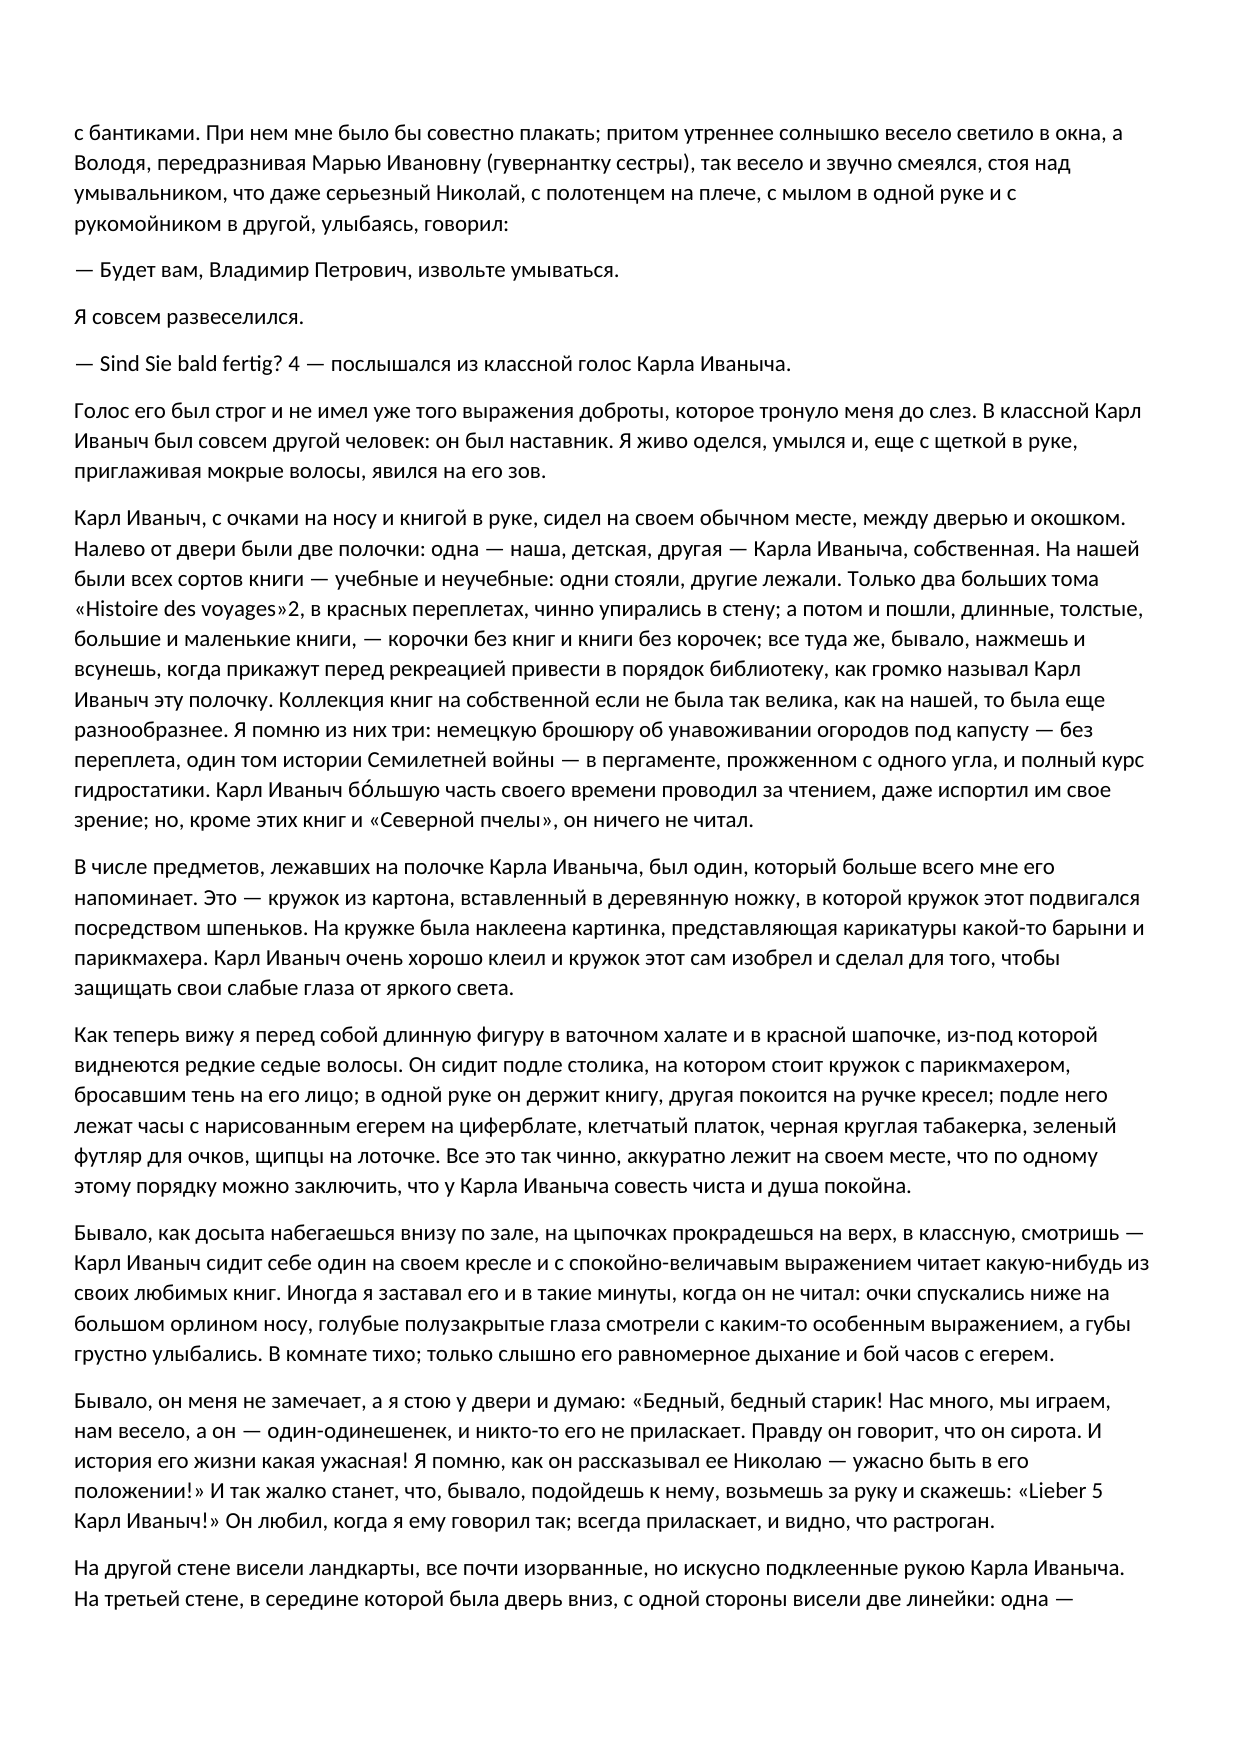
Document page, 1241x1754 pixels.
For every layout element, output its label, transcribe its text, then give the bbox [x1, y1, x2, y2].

text — Будет вам, Владимир Петрович, извольте умываться. [74, 256, 1152, 284]
text Бывало, он меня не замечает, а я стою у двери и думаю: «Бедный, бедный старик! Нас много, мы играем, нам весело, а он — один-одинешенек, и никто-то его не приласкает. Правду он говорит, что он сирота. И история его жизни какая ужасная! Я помню, как он рассказывал ее Николаю — ужасно быть в его положении!» И так жалко станет, что, бывало, подойдешь к нему, возьмешь за руку и скажешь: «Lieber 5 Карл Иваныч!» Он любил, когда я ему говорил так; всегда приласкает, и видно, что растроган. [74, 1386, 1152, 1535]
text — Sind Sie bald fertig? 4 — послышался из классной голос Карла Иваныча. [74, 349, 1152, 377]
text Как теперь вижу я перед собой длинную фигуру в ваточном халате и в красной шапочке, из-под которой виднеются редкие седые волосы. Он сидит подле столика, на котором стоит кружок с парикмахером, бросавшим тень на его лицо; в одной руке он держит книгу, другая покоится на ручке кресел; подле него лежат часы с нарисованным егерем на циферблате, клетчатый платок, черная круглая табакерка, зеленый футляр для очков, щипцы на лоточке. Все это так чинно, аккуратно лежит на своем месте, что по одному этому порядку можно заключить, что у Карла Иваныча совесть чиста и душа покойна. [74, 1020, 1152, 1199]
text Голос его был строг и не имел уже того выражения доброты, которое тронуло меня до слез. В классной Карл Иваныч был совсем другой человек: он был наставник. Я живо оделся, умылся и, еще с щеткой в руке, приглаживая мокрые волосы, явился на его зов. [74, 396, 1152, 485]
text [74, 1553, 1152, 1612]
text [74, 118, 1152, 237]
text Карл Иваныч, с очками на носу и книгой в руке, сидел на своем обычном месте, между дверью и окошком. Налево от двери были две полочки: одна — наша, детская, другая — Карла Иваныча, собственная. На нашей были всех сортов книги — учебные и неучебные: одни стояли, другие лежали. Только два больших тома «Histoire des voyages»2, в красных переплетах, чинно упирались в стену; а потом и пошли, длинные, толстые, большие и маленькие книги, — корочки без книг и книги без корочек; все туда же, бывало, нажмешь и всунешь, когда прикажут перед рекреацией привести в порядок библиотеку, как громко называл Карл Иваныч эту полочку. Коллекция книг на собственной если не была так велика, как на нашей, то была еще разнообразнее. Я помню из них три: немецкую брошюру об унавоживании огородов под капусту — без переплета, один том истории Семилетней войны — в пергаменте, прожженном с одного угла, и полный курс гидростатики. Карл Иваныч бо́льшую часть своего времени проводил за чтением, даже испортил им свое зрение; но, кроме этих книг и «Северной пчелы», он ничего не читал. [74, 503, 1152, 834]
text В числе предметов, лежавших на полочке Карла Иваныча, был один, который больше всего мне его напоминает. Это — кружок из картона, вставленный в деревянную ножку, в которой кружок этот подвигался посредством шпеньков. На кружке была наклеена картинка, представляющая карикатуры какой-то барыни и парикмахера. Карл Иваныч очень хорошо клеил и кружок этот сам изобрел и сделал для того, чтобы защищать свои слабые глаза от яркого света. [74, 852, 1152, 1001]
text Бывало, как досыта набегаешься внизу по зале, на цыпочках прокрадешься на верх, в классную, смотришь — Карл Иваныч сидит себе один на своем кресле и с спокойно-величавым выражением читает какую-нибудь из своих любимых книг. Иногда я заставал его и в такие минуты, когда он не читал: очки спускались ниже на большом орлином носу, голубые полузакрытые глаза смотрели с каким-то особенным выражением, а губы грустно улыбались. В комнате тихо; только слышно его равномерное дыхание и бой часов с егерем. [74, 1218, 1152, 1367]
text Я совсем развеселился. [74, 302, 1152, 331]
